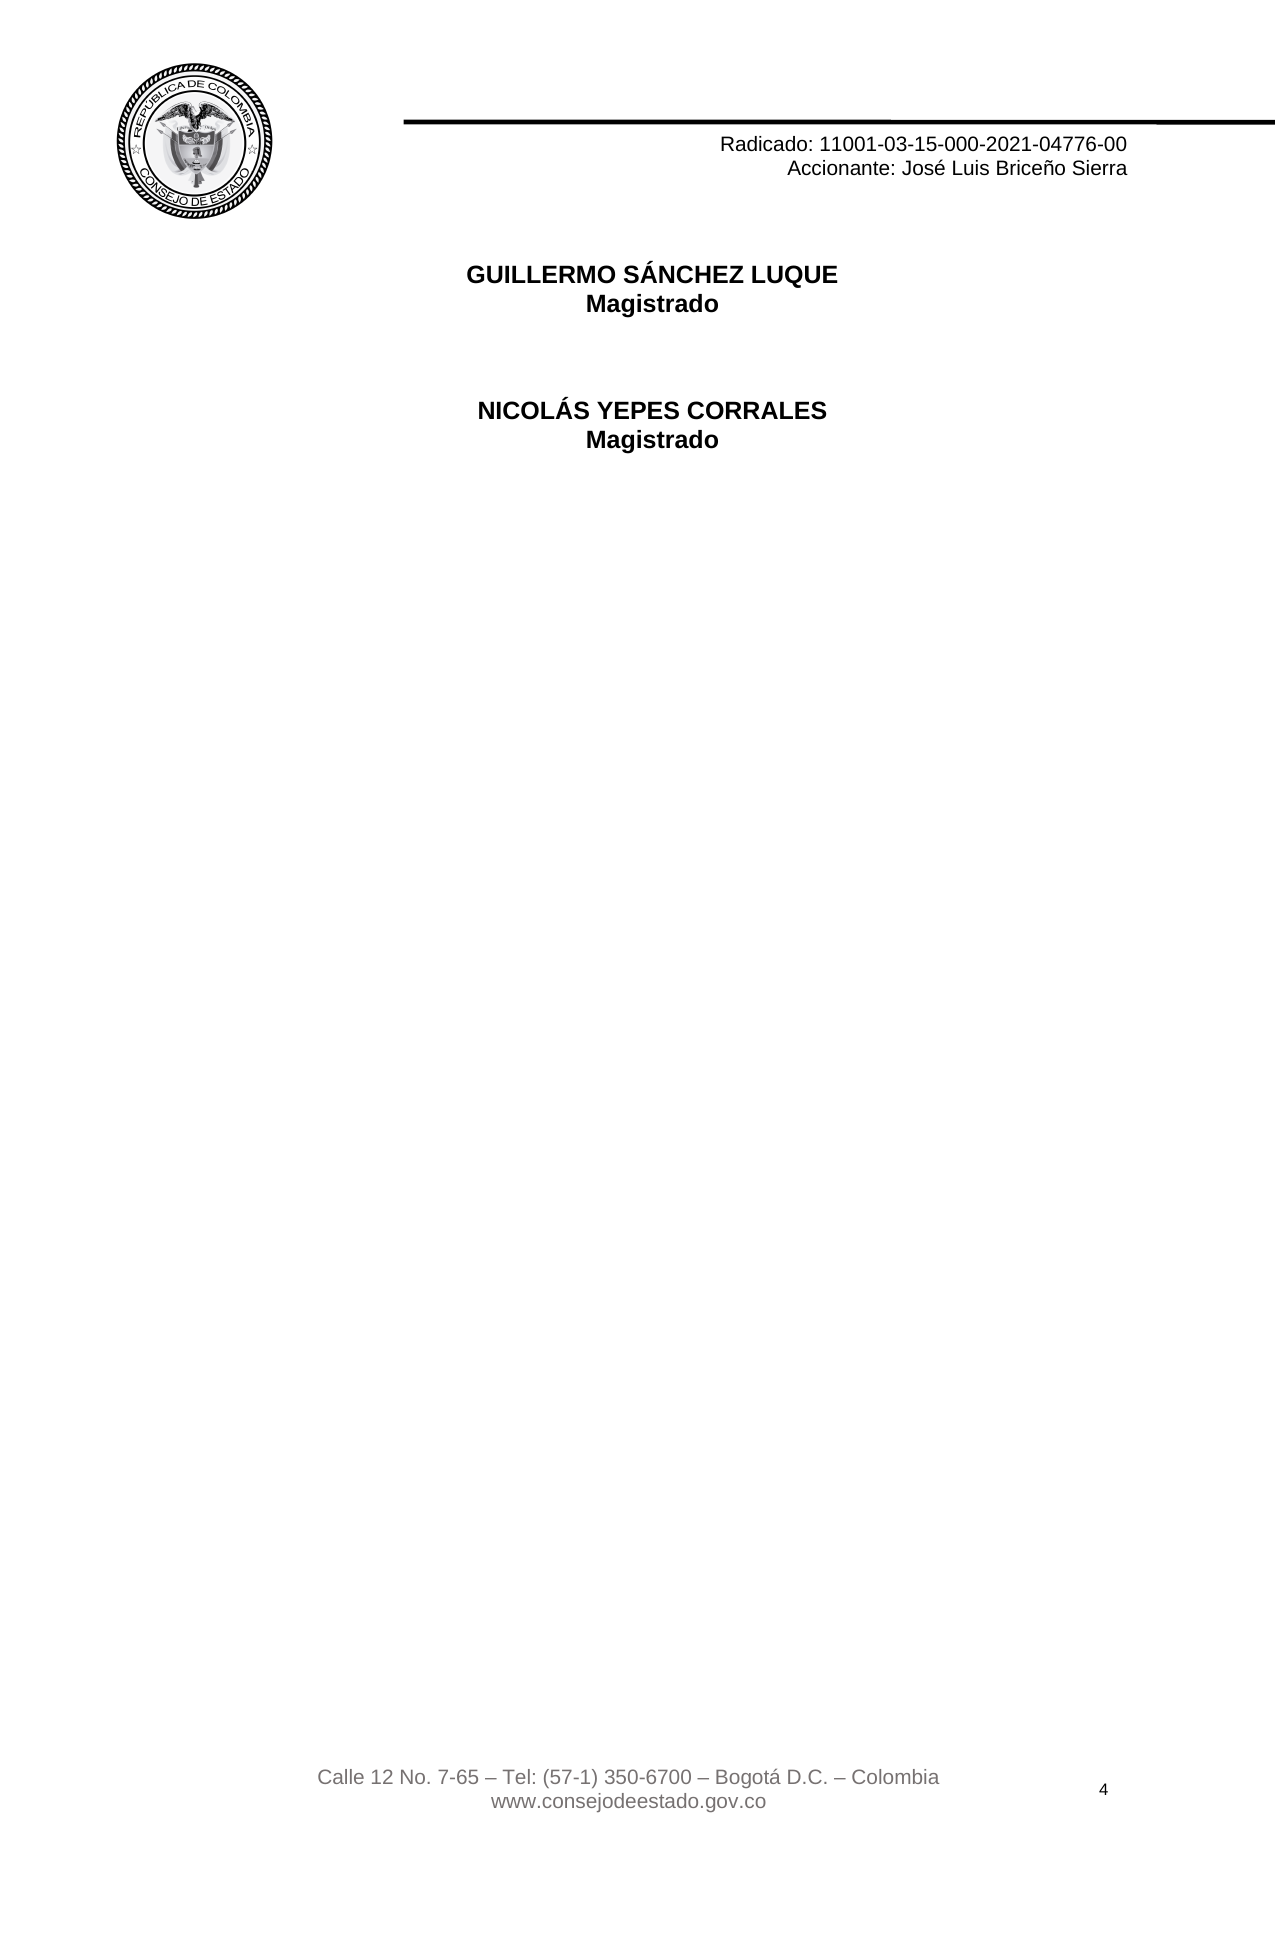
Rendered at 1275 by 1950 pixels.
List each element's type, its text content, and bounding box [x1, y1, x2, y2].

picture [99, 52, 289, 230]
text Magistrado [177, 289, 1127, 317]
text NICOLÁS YEPES CORRALES [177, 396, 1127, 425]
text GUILLERMO SÁNCHEZ LUQUE [177, 260, 1127, 289]
text Magistrado [177, 425, 1127, 454]
